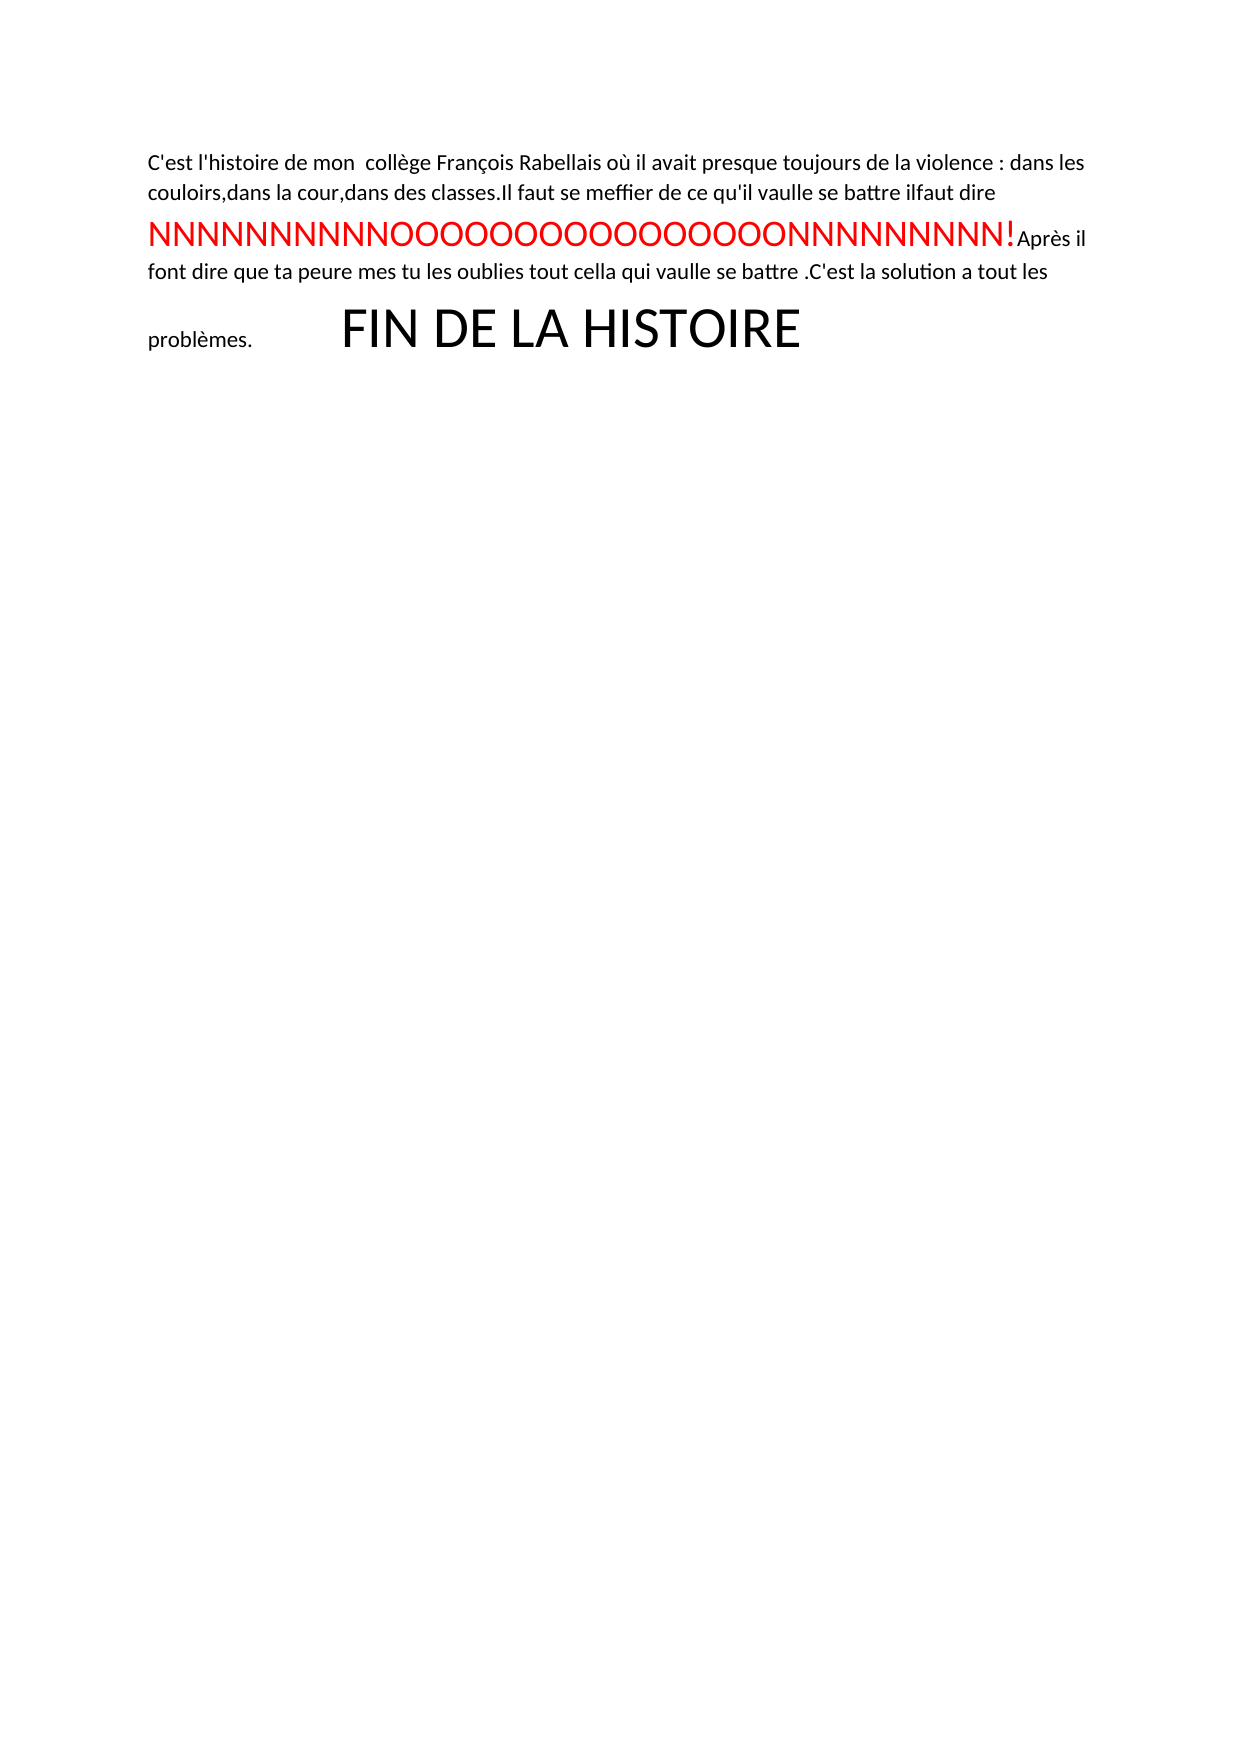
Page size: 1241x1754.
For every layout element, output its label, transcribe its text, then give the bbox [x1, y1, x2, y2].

text C'est l'histoire de mon collège François Rabellais où il avait presque toujours de la violence : dans les couloirs,dans la cour,dans des classes.Il faut se meffier de ce qu'il vaulle se battre ilfaut dire NNNNNNNNNNOOOOOOOOOOOOOOOONNNNNNNNN!Après il font dire que ta peure mes tu les oublies tout cella qui vaulle se battre .C'est la solution a tout les problèmes. FIN DE LA HISTOIRE [148, 148, 1093, 362]
